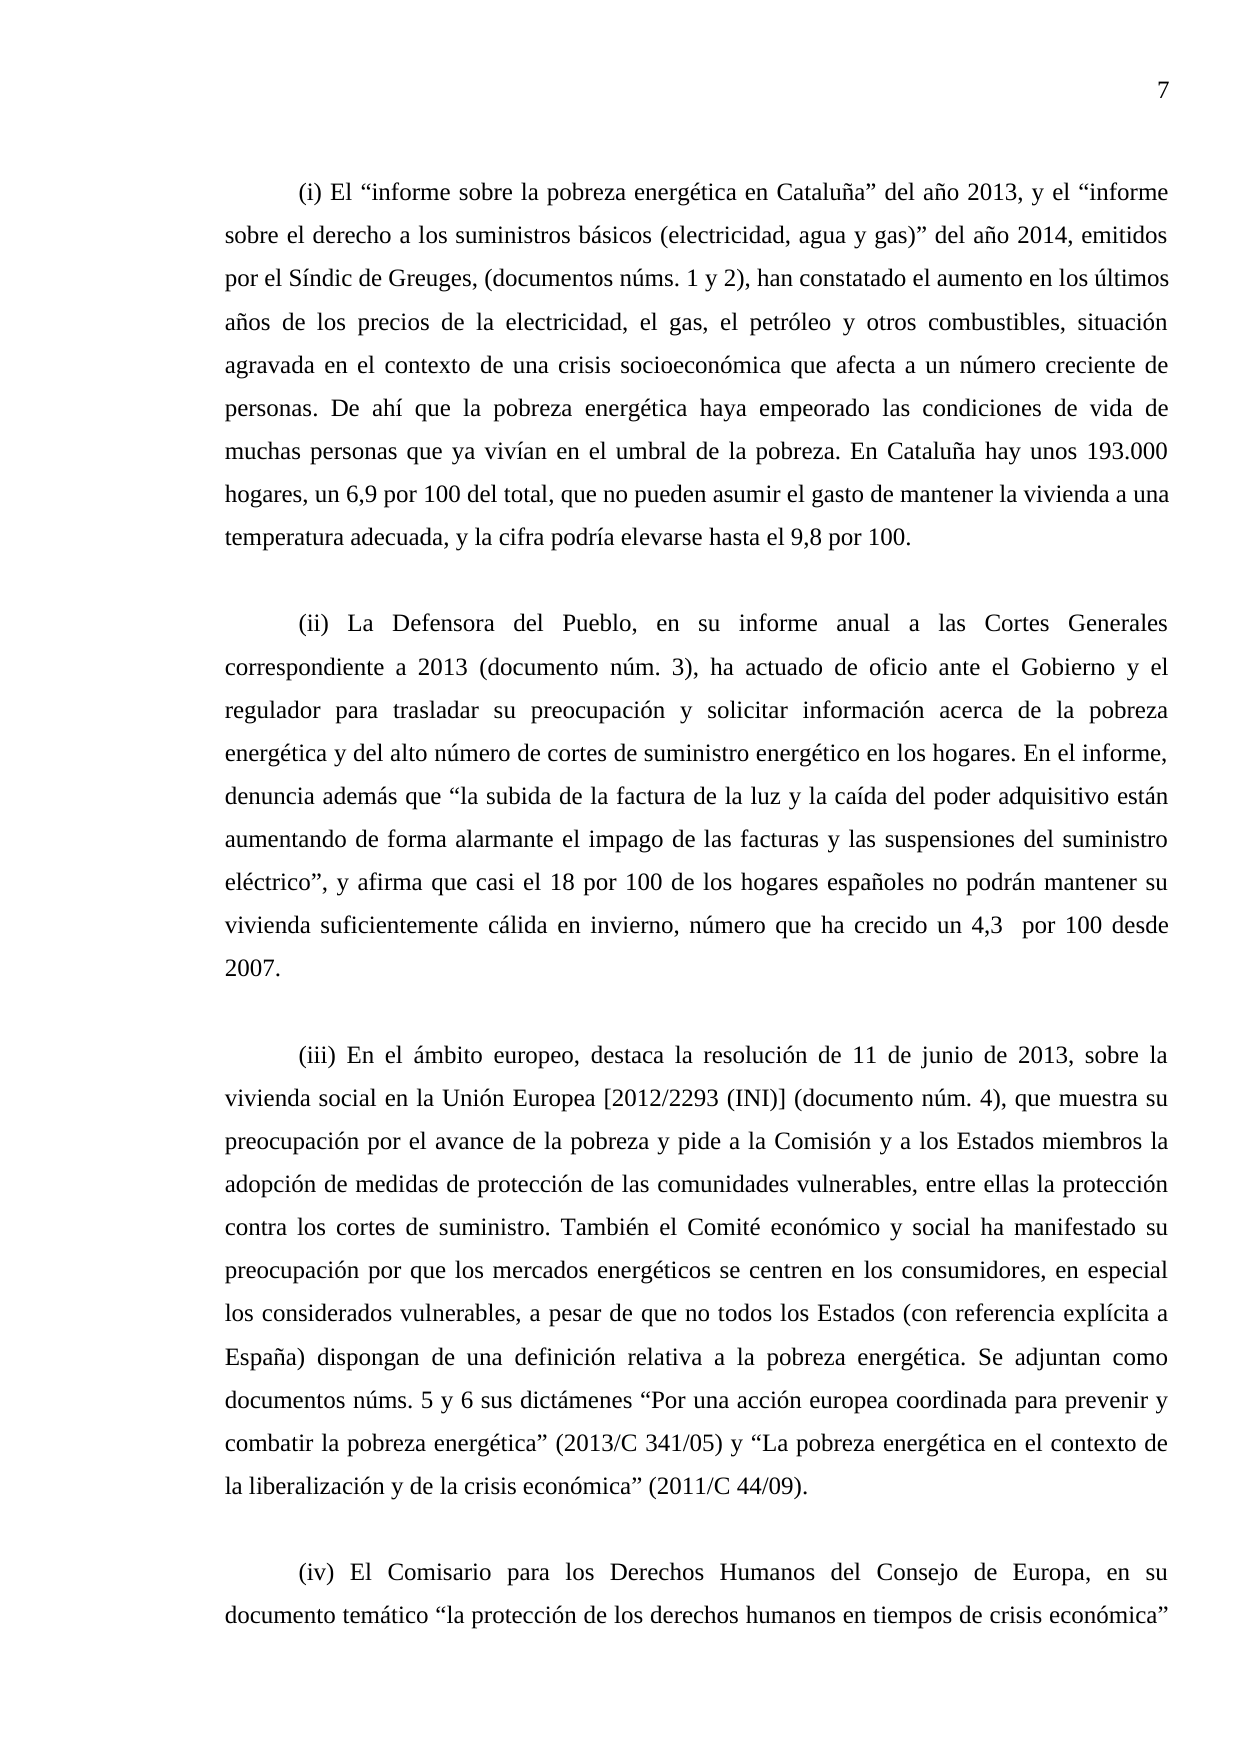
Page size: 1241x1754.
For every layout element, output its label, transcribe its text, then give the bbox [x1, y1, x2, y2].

text (ii) La Defensora del Pueblo, en su informe anual a las Cortes Generales correspondiente a 2013 (documento núm. 3), ha actuado de oficio ante el Gobierno y el regulador para trasladar su preocupación y solicitar información acerca de la pobreza energética y del alto número de cortes de suministro energético en los hogares. En el informe, denuncia además que “la subida de la factura de la luz y la caída del poder adquisitivo están aumentando de forma alarmante el impago de las facturas y las suspensiones del suministro eléctrico”, y afirma que casi el 18 por 100 de los hogares españoles no podrán mantener su vivienda suficientemente cálida en invierno, número que ha crecido un 4,3 por 100 desde 2007. [224, 608, 1169, 982]
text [224, 1557, 1169, 1629]
text (i) El “informe sobre la pobreza energética en Cataluña” del año 2013, y el “informe sobre el derecho a los suministros básicos (electricidad, agua y gas)” del año 2014, emitidos por el Síndic de Greuges, (documentos núms. 1 y 2), han constatado el aumento en los últimos años de los precios de la electricidad, el gas, el petróleo y otros combustibles, situación agravada en el contexto de una crisis socioeconómica que afecta a un número creciente de personas. De ahí que la pobreza energética haya empeorado las condiciones de vida de muchas personas que ya vivían en el umbral de la pobreza. En Cataluña hay unos 193.000 hogares, un 6,9 por 100 del total, que no pueden asumir el gasto de mantener la vivienda a una temperatura adecuada, y la cifra podría elevarse hasta el 9,8 por 100. [224, 177, 1169, 551]
text (iii) En el ámbito europeo, destaca la resolución de 11 de junio de 2013, sobre la vivienda social en la Unión Europea [2012/2293 (INI)] (documento núm. 4), que muestra su preocupación por el avance de la pobreza y pide a la Comisión y a los Estados miembros la adopción de medidas de protección de las comunidades vulnerables, entre ellas la protección contra los cortes de suministro. También el Comité económico y social ha manifestado su preocupación por que los mercados energéticos se centren en los consumidores, en especial los considerados vulnerables, a pesar de que no todos los Estados (con referencia explícita a España) dispongan de una definición relativa a la pobreza energética. Se adjuntan como documentos núms. 5 y 6 sus dictámenes “Por una acción europea coordinada para prevenir y combatir la pobreza energética” (2013/C 341/05) y “La pobreza energética en el contexto de la liberalización y de la crisis económica” (2011/C 44/09). [224, 1040, 1169, 1500]
